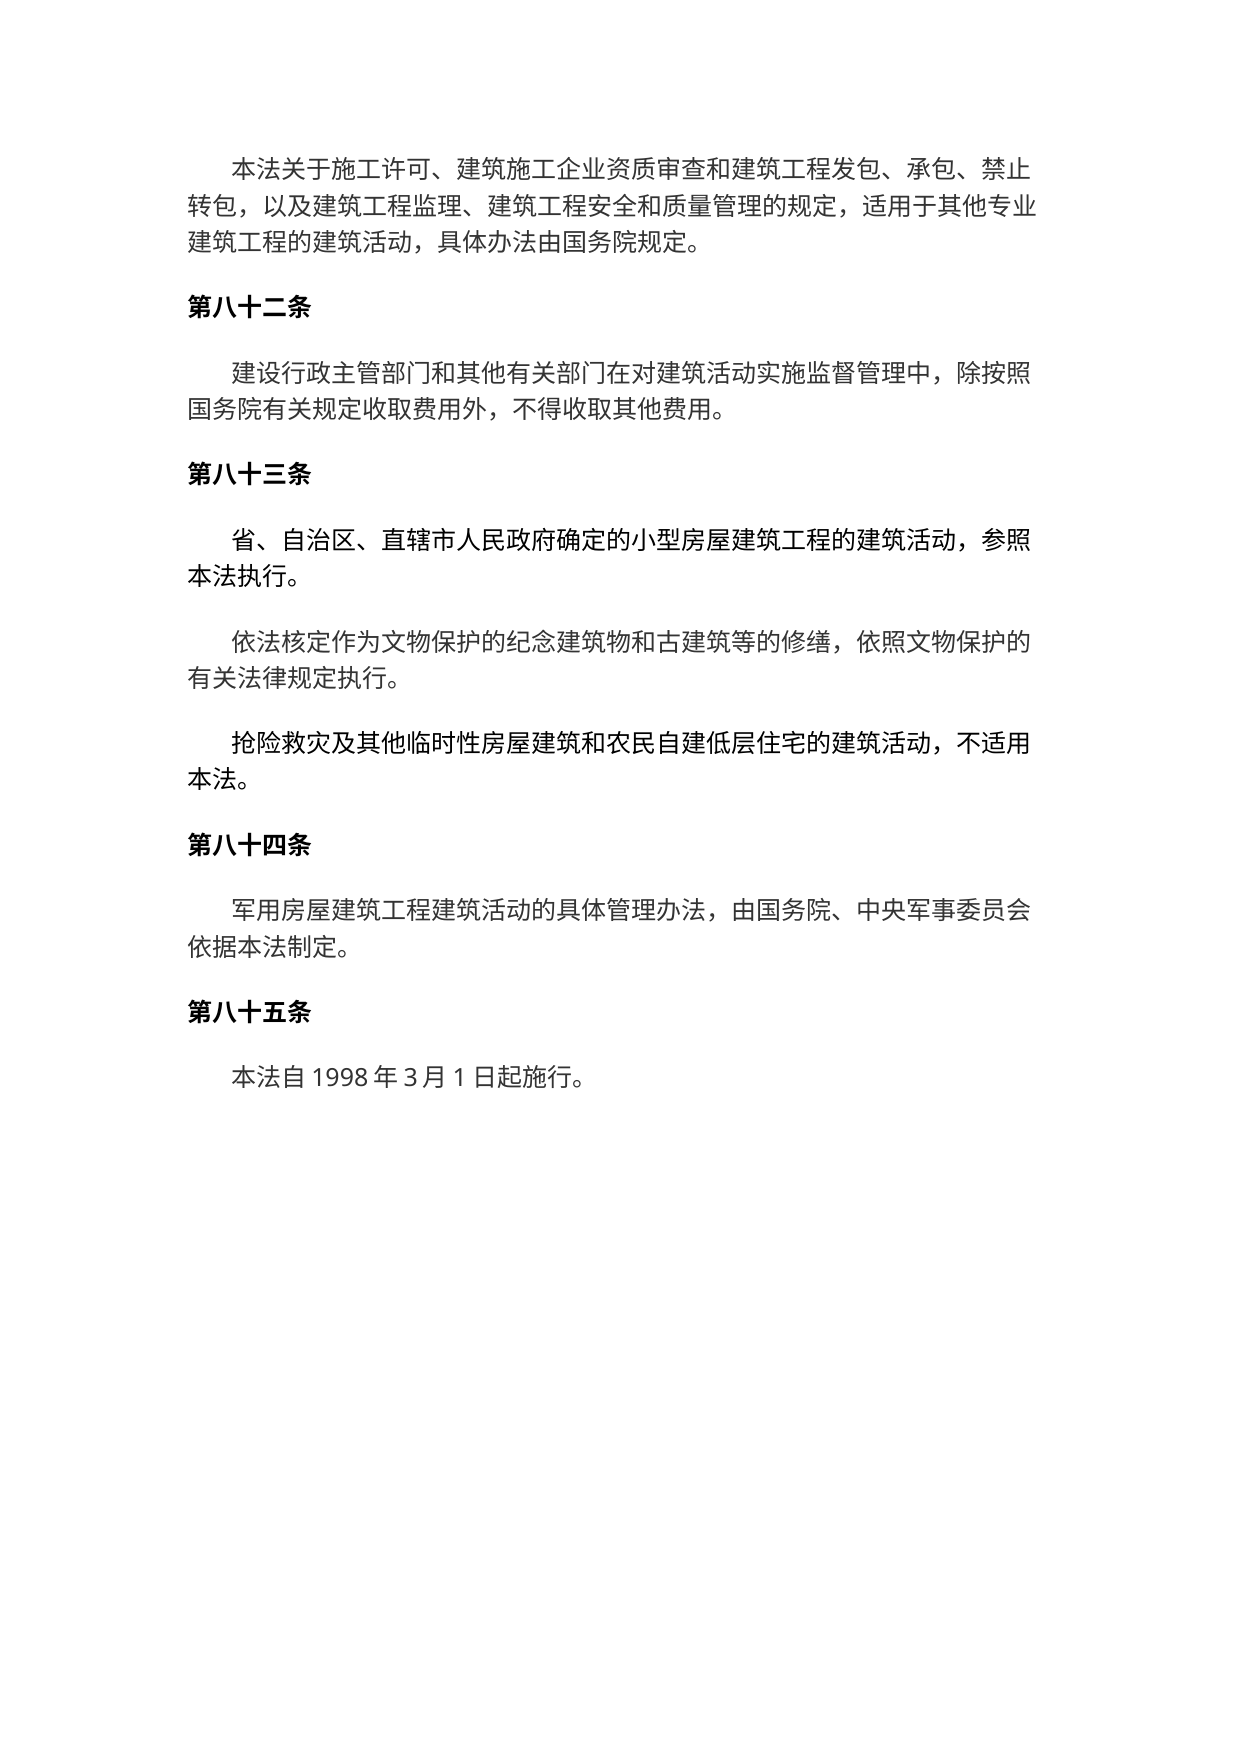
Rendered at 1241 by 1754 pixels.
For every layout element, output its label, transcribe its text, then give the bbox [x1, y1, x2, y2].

text 本法自1998年3月1日起施行。 [187, 1058, 1053, 1094]
text 本法关于施工许可、建筑施工企业资质审查和建筑工程发包、承包、禁止转包，以及建筑工程监理、建筑工程安全和质量管理的规定，适用于其他专业建筑工程的建筑活动，具体办法由国务院规定。 [187, 150, 1053, 259]
text 第八十二条 [187, 288, 1053, 324]
text 军用房屋建筑工程建筑活动的具体管理办法，由国务院、中央军事委员会依据本法制定。 [187, 891, 1053, 963]
text 省、自治区、直辖市人民政府确定的小型房屋建筑工程的建筑活动，参照本法执行。 [187, 520, 1053, 593]
text 依法核定作为文物保护的纪念建筑物和古建筑等的修缮，依照文物保护的有关法律规定执行。 [187, 622, 1053, 694]
text 第八十三条 [187, 455, 1053, 491]
text 第八十五条 [187, 992, 1053, 1029]
text 抢险救灾及其他临时性房屋建筑和农民自建低层住宅的建筑活动，不适用本法。 [187, 724, 1053, 796]
text 第八十四条 [187, 825, 1053, 862]
text 建设行政主管部门和其他有关部门在对建筑活动实施监督管理中，除按照国务院有关规定收取费用外，不得收取其他费用。 [187, 353, 1053, 426]
